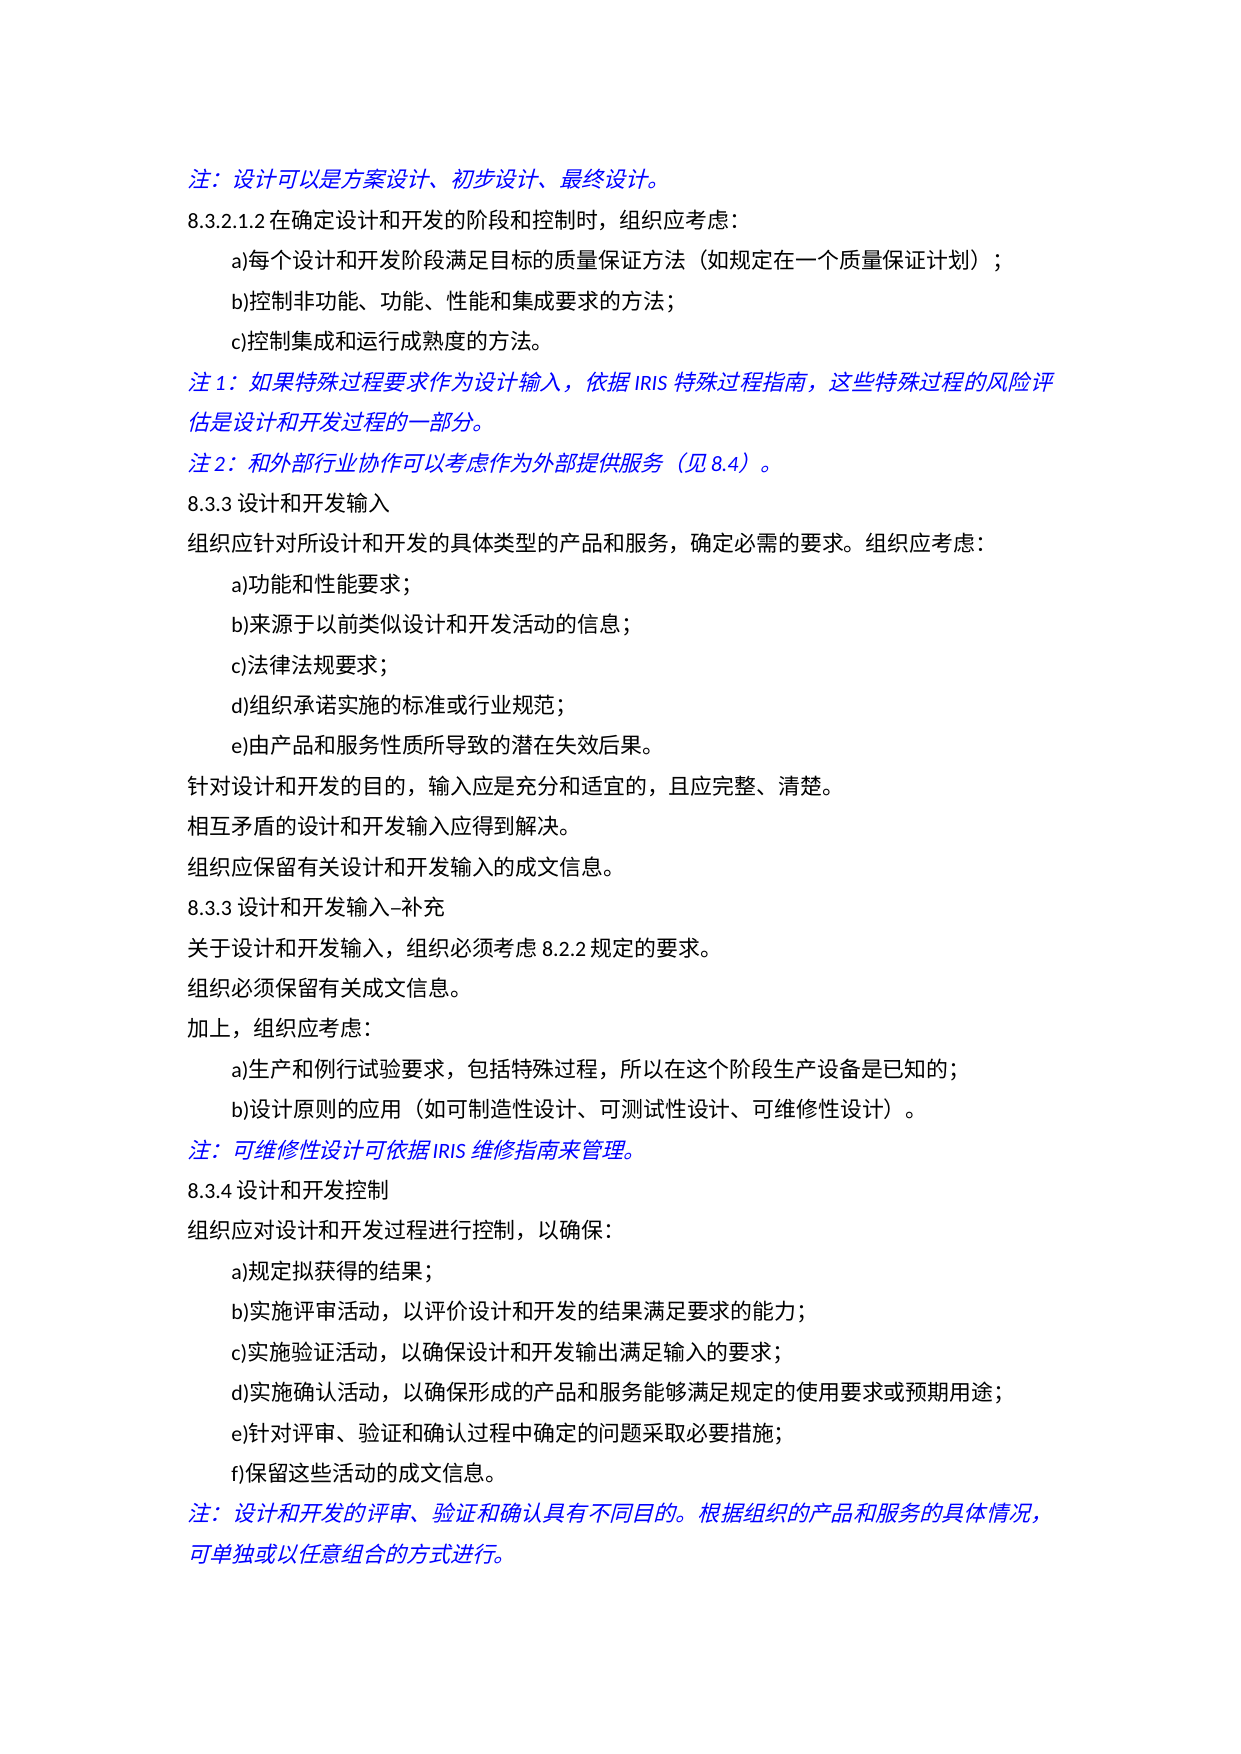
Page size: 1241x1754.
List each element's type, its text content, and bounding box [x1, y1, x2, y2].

text d)组织承诺实施的标准或行业规范； [187, 688, 1053, 720]
text 8.3.3 设计和开发输入–补充 [187, 890, 1053, 922]
text 组织应对设计和开发过程进行控制，以确保： [187, 1213, 1053, 1246]
text 组织应针对所设计和开发的具体类型的产品和服务，确定必需的要求。组织应考虑： [187, 526, 1053, 558]
text b)控制非功能、功能、性能和集成要求的方法； [187, 283, 1053, 316]
text b)实施评审活动，以评价设计和开发的结果满足要求的能力； [187, 1294, 1053, 1326]
text 针对设计和开发的目的，输入应是充分和适宜的，且应完整、清楚。 [187, 768, 1053, 801]
text 关于设计和开发输入，组织必须考虑8.2.2规定的要求。 [187, 930, 1053, 963]
text 组织应保留有关设计和开发输入的成文信息。 [187, 849, 1053, 882]
text b)来源于以前类似设计和开发活动的信息； [187, 607, 1053, 639]
text d)实施确认活动，以确保形成的产品和服务能够满足规定的使用要求或预期用途； [187, 1375, 1053, 1407]
text 8.3.3 设计和开发输入 [187, 486, 1053, 518]
text a)生产和例行试验要求，包括特殊过程，所以在这个阶段生产设备是已知的； [187, 1051, 1053, 1084]
text a)每个设计和开发阶段满足目标的质量保证方法（如规定在一个质量保证计划）； [187, 243, 1053, 275]
text 组织必须保留有关成文信息。 [187, 971, 1053, 1003]
text 加上，组织应考虑： [187, 1011, 1053, 1043]
text b)设计原则的应用（如可制造性设计、可测试性设计、可维修性设计）。 [187, 1092, 1053, 1124]
text 注2：和外部行业协作可以考虑作为外部提供服务（见8.4）。 [187, 445, 1053, 478]
text e)由产品和服务性质所导致的潜在失效后果。 [187, 728, 1053, 761]
text f)保留这些活动的成文信息。 [187, 1456, 1053, 1488]
text 注1：如果特殊过程要求作为设计输入，依据IRIS特殊过程指南，这些特殊过程的风险评估是设计和开发过程的一部分。 [187, 364, 1053, 437]
text 相互矛盾的设计和开发输入应得到解决。 [187, 809, 1053, 841]
text a)功能和性能要求； [187, 566, 1053, 599]
text 注：可维修性设计可依据IRIS维修指南来管理。 [187, 1132, 1053, 1165]
text 注：设计和开发的评审、验证和确认具有不同目的。根据组织的产品和服务的具体情况，可单独或以任意组合的方式进行。 [187, 1496, 1053, 1569]
text 注：设计可以是方案设计、初步设计、最终设计。 [187, 162, 1053, 194]
text c)控制集成和运行成熟度的方法。 [187, 324, 1053, 356]
text a)规定拟获得的结果； [187, 1253, 1053, 1286]
text 8.3.4设计和开发控制 [187, 1173, 1053, 1205]
text c)实施验证活动，以确保设计和开发输出满足输入的要求； [187, 1334, 1053, 1367]
text c)法律法规要求； [187, 647, 1053, 680]
text 8.3.2.1.2在确定设计和开发的阶段和控制时，组织应考虑： [187, 202, 1053, 235]
text e)针对评审、验证和确认过程中确定的问题采取必要措施； [187, 1415, 1053, 1448]
